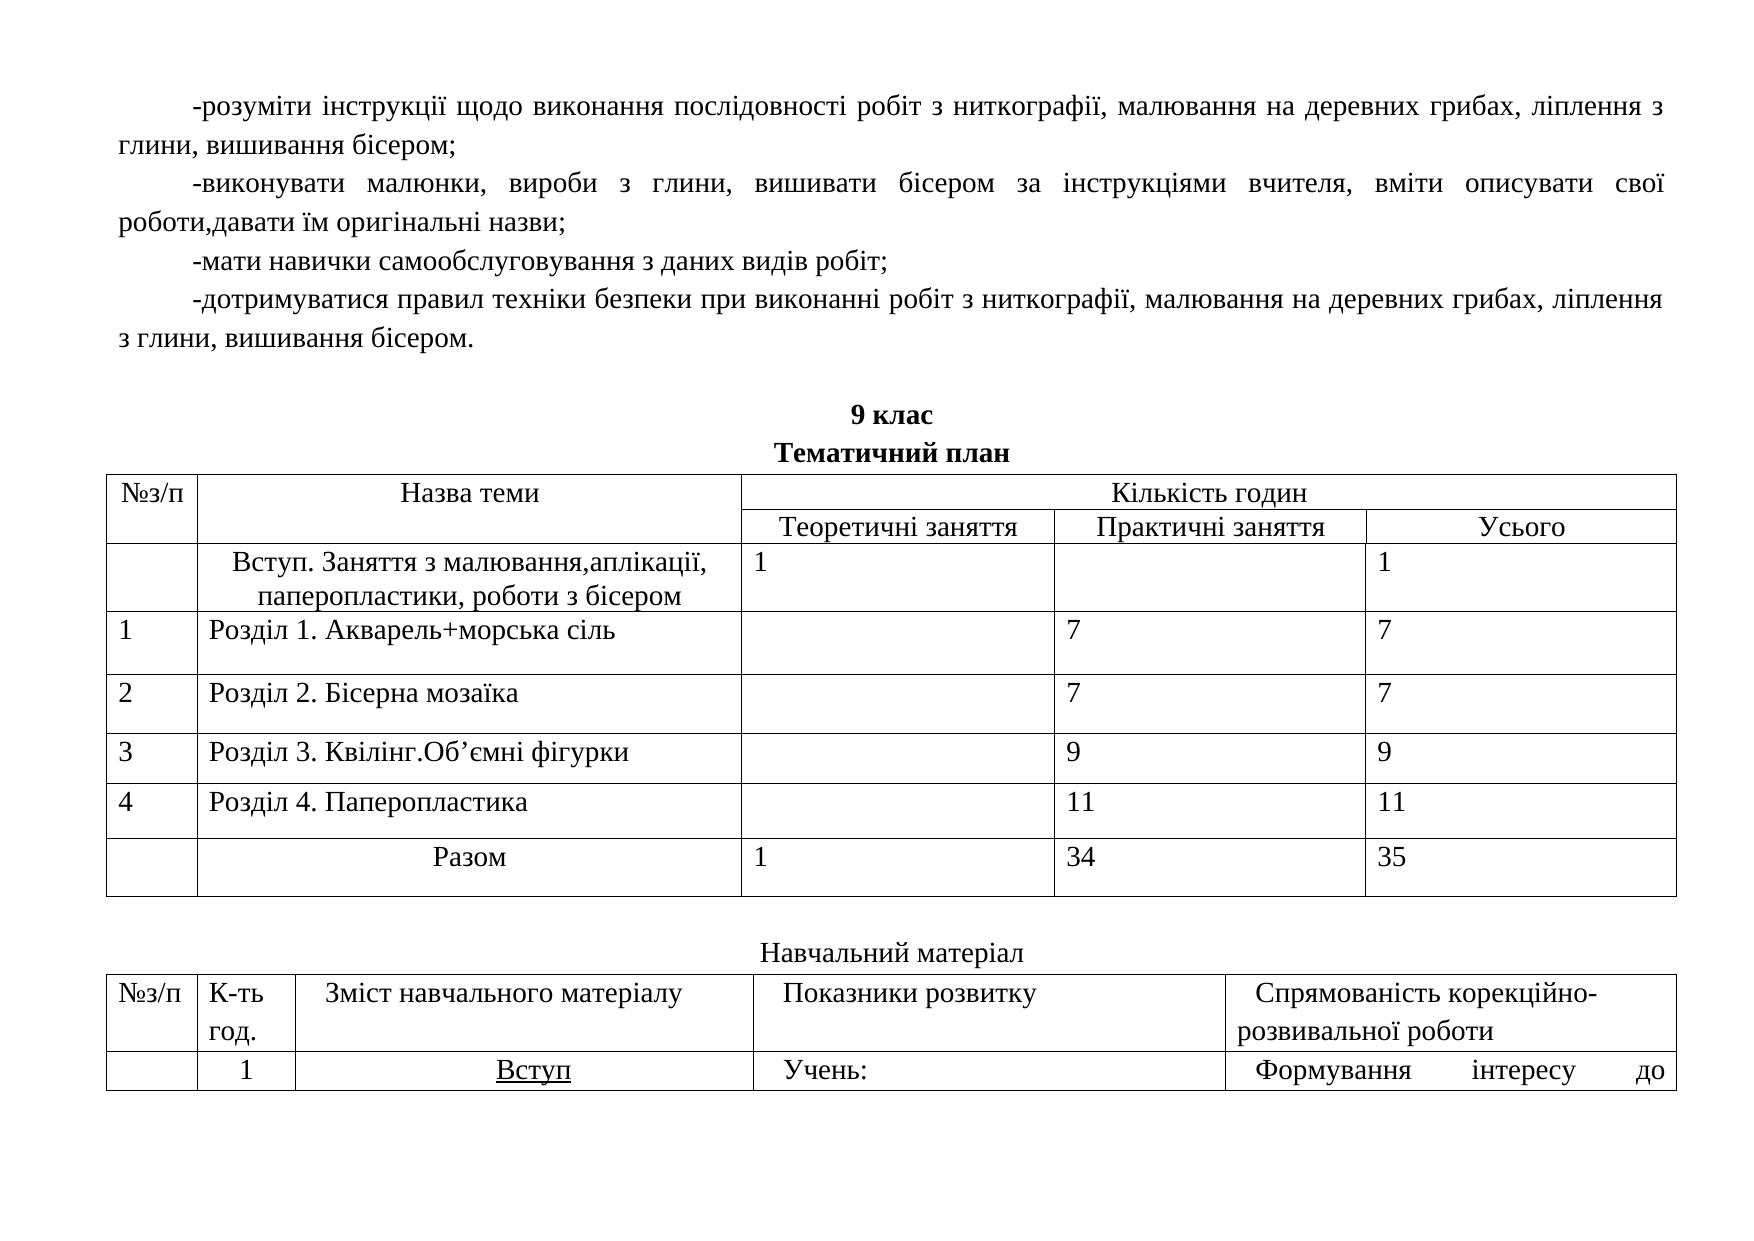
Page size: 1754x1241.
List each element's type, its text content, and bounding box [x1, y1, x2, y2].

table_cell 35 [1366, 839, 1676, 896]
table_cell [1226, 1052, 1676, 1090]
text Тематичний план [118, 435, 1665, 469]
table_header Кількість годин [742, 475, 1676, 508]
table_cell 7 [1055, 612, 1365, 674]
table_cell [1055, 544, 1365, 611]
table_cell 1 [742, 544, 1054, 611]
table_cell Розділ 1. Акварель+морська сіль [198, 612, 741, 674]
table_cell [754, 1052, 1225, 1090]
table_cell Практичні заняття [1055, 510, 1366, 543]
table_cell 1 [107, 612, 197, 674]
table_cell 34 [1055, 839, 1365, 896]
text Навчальний матеріал [118, 935, 1665, 969]
table_cell Усього [1367, 510, 1676, 543]
table_cell 7 [1055, 675, 1365, 733]
table_cell 7 [1366, 612, 1676, 674]
table_cell 4 [107, 784, 197, 838]
table_header №з/п [107, 475, 197, 543]
table_cell [742, 734, 1054, 783]
table_cell Розділ 3. Квілінг.Об’ємні фігурки [198, 734, 741, 783]
table_cell 11 [1366, 784, 1676, 838]
table_header №з/п [107, 975, 197, 1051]
text -дотримуватися правил техніки безпеки при виконанні робіт з ниткографії, малювання на деревних грибах, ліплення з глини, вишивання бісером. [118, 281, 1665, 353]
text -виконувати малюнки, вироби з глини, вишивати бісером за інструкціями вчителя, вміти описувати свої роботи,давати їм оригінальні назви; [118, 166, 1665, 238]
table_header Показники розвитку [754, 975, 1225, 1051]
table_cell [296, 1052, 753, 1090]
table_cell [107, 839, 197, 896]
table_header К-ть год. [198, 975, 295, 1051]
table_header Зміст навчального матеріалу [296, 975, 753, 1051]
table_cell 9 [1366, 734, 1676, 783]
table_cell [742, 612, 1054, 674]
table_cell [742, 784, 1054, 838]
text -розуміти інструкції щодо виконання послідовності робіт з ниткографії, малювання на деревних грибах, ліплення з глини, вишивання бісером; [118, 88, 1665, 161]
table_header Назва теми [198, 475, 741, 543]
text 9 клас [118, 397, 1665, 430]
table_cell Вступ. Заняття з малювання,аплікації, паперопластики, роботи з бісером [198, 544, 741, 611]
table_cell Розділ 4. Паперопластика [198, 784, 741, 838]
table_cell 1 [742, 839, 1054, 896]
table_cell Разом [198, 839, 741, 896]
table_cell 11 [1055, 784, 1365, 838]
table_cell Розділ 2. Бісерна мозаїка [198, 675, 741, 733]
table_cell [107, 544, 197, 611]
table_cell [107, 1052, 197, 1090]
table_cell 3 [107, 734, 197, 783]
table_cell Теоретичні заняття [742, 510, 1054, 543]
text -мати навички самообслуговування з даних видів робіт; [118, 243, 1665, 276]
table_cell 1 [1366, 544, 1676, 611]
table_cell 7 [1366, 675, 1676, 733]
table_header Спрямованість корекційно-розвивальної роботи [1226, 975, 1676, 1051]
table_cell 9 [1055, 734, 1365, 783]
table_cell 2 [107, 675, 197, 733]
table_cell [742, 675, 1054, 733]
table_cell 1 [198, 1052, 295, 1090]
